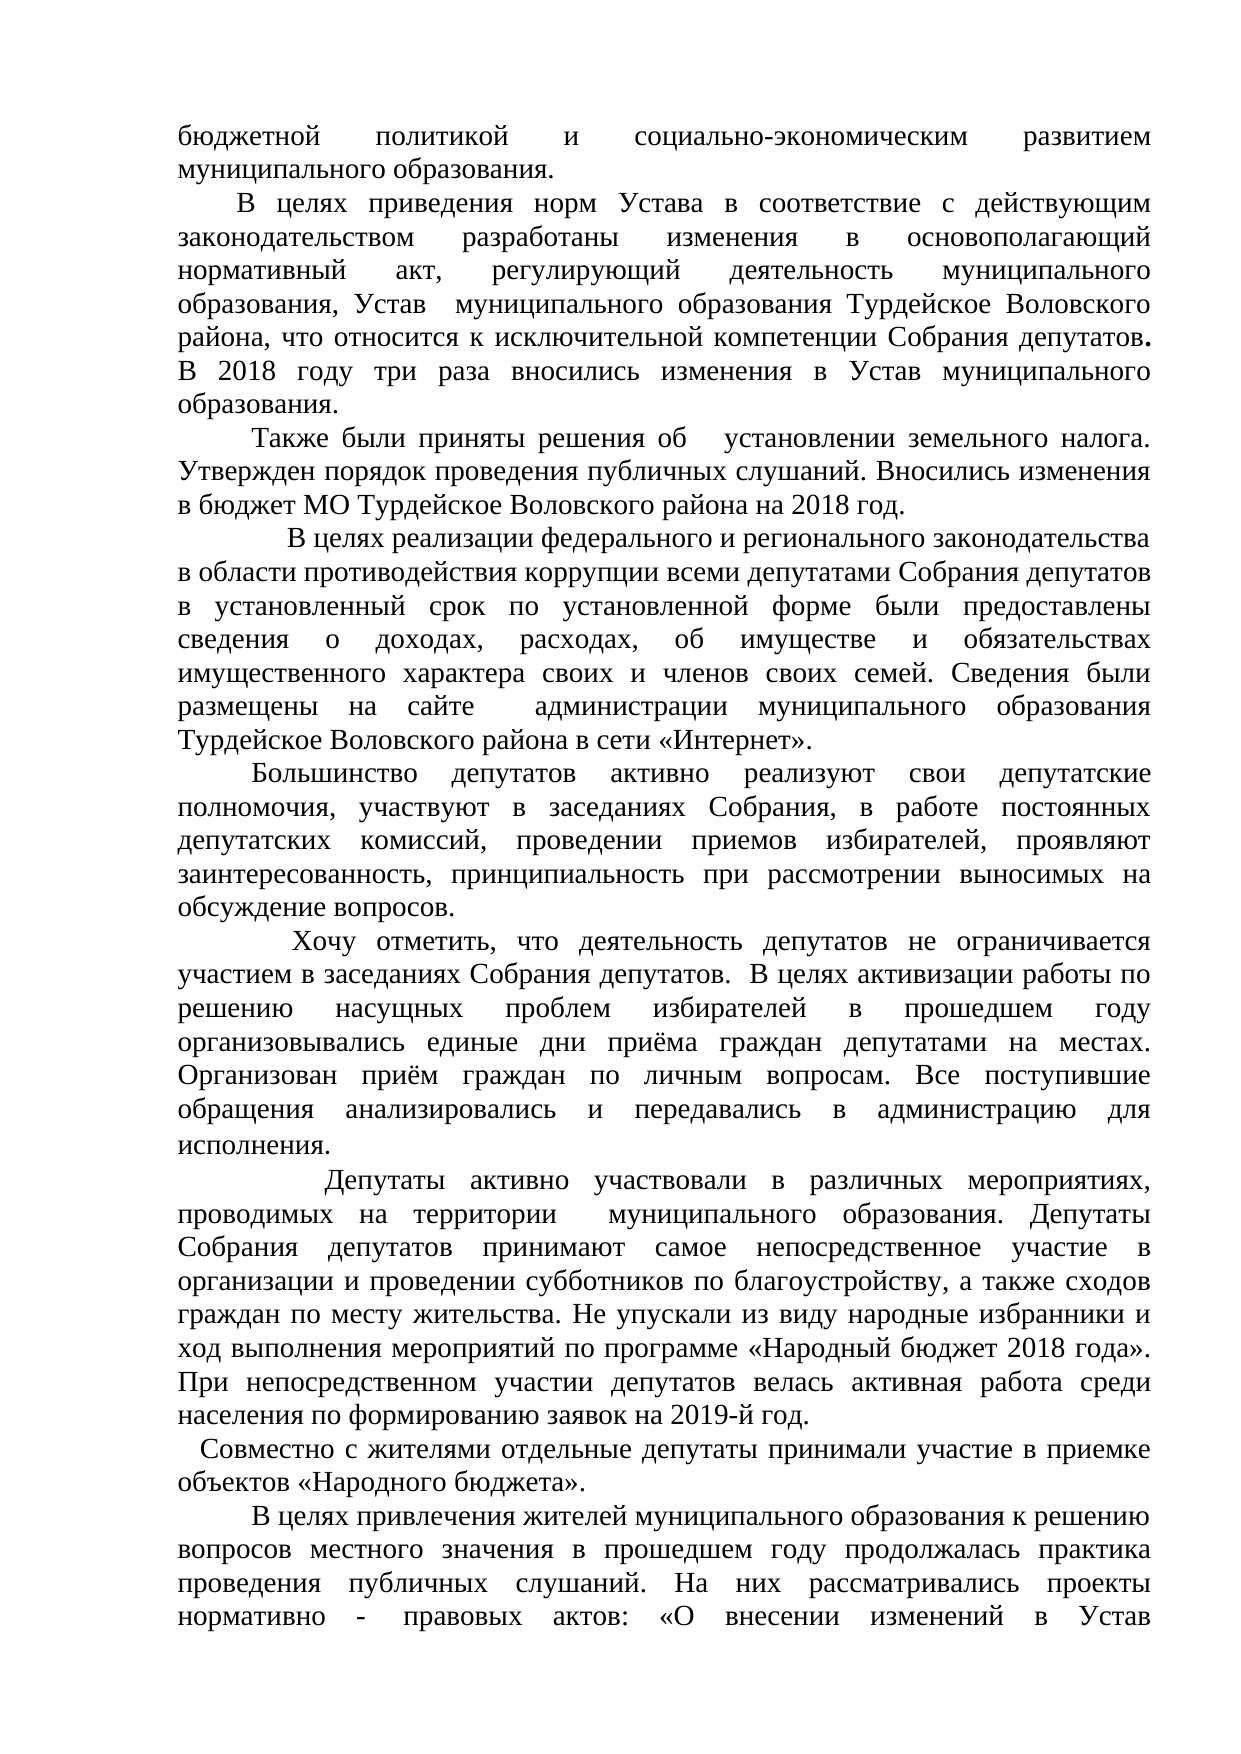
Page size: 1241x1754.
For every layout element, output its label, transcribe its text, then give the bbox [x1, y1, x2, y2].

text Совместно с жителями отдельные депутаты принимали участие в приемке объектов «Народного бюджета». [140, 1431, 1152, 1498]
text В целях приведения норм Устава в соответствие с действующим законодательством разработаны изменения в основополагающий нормативный акт, регулирующий деятельность муниципального образования, Устав муниципального образования Турдейское Воловского района, что относится к исключительной компетенции Собрания депутатов. В 2018 году три раза вносились изменения в Устав муниципального образования. [177, 185, 1152, 420]
text Большинство депутатов активно реализуют свои депутатские полномочия, участвуют в заседаниях Собрания, в работе постоянных депутатских комиссий, проведении приемов избирателей, проявляют заинтересованность, принципиальность при рассмотрении выносимых на обсуждение вопросов. [177, 755, 1152, 923]
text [177, 118, 1152, 185]
text Также были приняты решения об установлении земельного налога. Утвержден порядок проведения публичных слушаний. Вносились изменения в бюджет МО Турдейское Воловского района на 2018 год. [177, 420, 1152, 521]
text В целях реализации федерального и регионального законодательства в области противодействия коррупции всеми депутатами Собрания депутатов в установленный срок по установленной форме были предоставлены сведения о доходах, расходах, об имуществе и обязательствах имущественного характера своих и членов своих семей. Сведения были размещены на сайте администрации муниципального образования Турдейское Воловского района в сети «Интернет». [177, 521, 1152, 755]
text Хочу отметить, что деятельность депутатов не ограничивается участием в заседаниях Собрания депутатов. В целях активизации работы по решению насущных проблем избирателей в прошедшем году организовывались единые дни приёма граждан депутатами на местах. Организован приём граждан по личным вопросам. Все поступившие обращения анализировались и передавались в администрацию для исполнения. [177, 923, 1152, 1162]
text Депутаты активно участвовали в различных мероприятиях, проводимых на территории муниципального образования. Депутаты Собрания депутатов принимают самое непосредственное участие в организации и проведении субботников по благоустройству, а также сходов граждан по месту жительства. Не упускали из виду народные избранники и ход выполнения мероприятий по программе «Народный бюджет 2018 года». При непосредственном участии депутатов велась активная работа среди населения по формированию заявок на 2019-й год. [177, 1162, 1152, 1431]
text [177, 1498, 1152, 1632]
